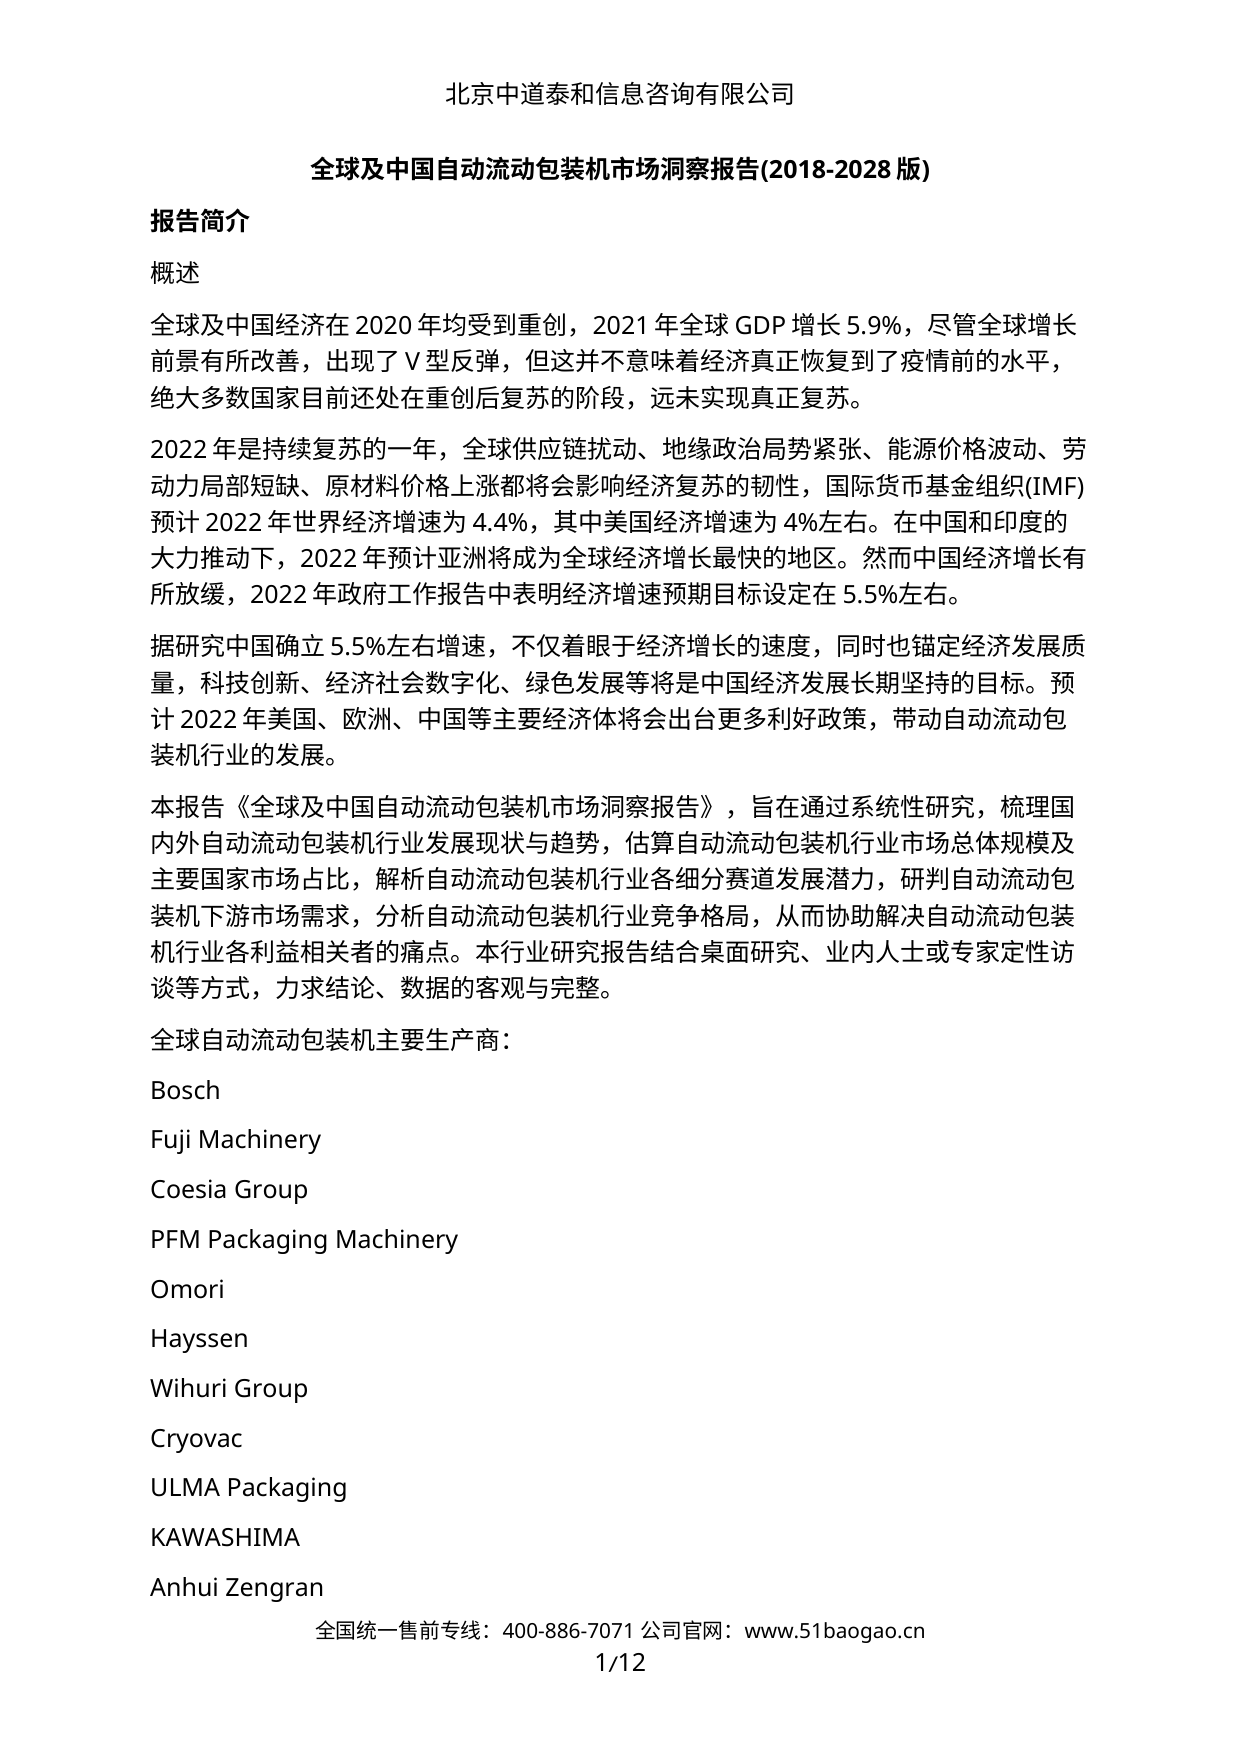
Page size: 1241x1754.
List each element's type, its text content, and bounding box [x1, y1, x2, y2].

text 本报告《全球及中国自动流动包装机市场洞察报告》，旨在通过系统性研究，梳理国内外自动流动包装机行业发展现状与趋势，估算自动流动包装机行业市场总体规模及主要国家市场占比，解析自动流动包装机行业各细分赛道发展潜力，研判自动流动包装机下游市场需求，分析自动流动包装机行业竞争格局，从而协助解决自动流动包装机行业各利益相关者的痛点。本行业研究报告结合桌面研究、业内人士或专家定性访谈等方式，力求结论、数据的客观与完整。 [150, 787, 1090, 1005]
text Bosch [150, 1072, 1090, 1107]
text 报告简介 [150, 202, 1090, 238]
text PFM Packaging Machinery [150, 1222, 1090, 1256]
text 全球自动流动包装机主要生产商： [150, 1021, 1090, 1057]
text 全球及中国经济在2020年均受到重创，2021年全球GDP增长5.9%，尽管全球增长前景有所改善，出现了V型反弹，但这并不意味着经济真正恢复到了疫情前的水平，绝大多数国家目前还处在重创后复苏的阶段，远未实现真正复苏。 [150, 306, 1090, 414]
text 据研究中国确立5.5%左右增速，不仅着眼于经济增长的速度，同时也锚定经济发展质量，科技创新、经济社会数字化、绿色发展等将是中国经济发展长期坚持的目标。预计2022年美国、欧洲、中国等主要经济体将会出台更多利好政策，带动自动流动包装机行业的发展。 [150, 627, 1090, 772]
text Cryovac [150, 1420, 1090, 1454]
text Wihuri Group [150, 1371, 1090, 1405]
text Hayssen [150, 1321, 1090, 1355]
text ULMA Packaging [150, 1470, 1090, 1504]
text Omori [150, 1271, 1090, 1305]
text Fuji Machinery [150, 1122, 1090, 1156]
text 2022年是持续复苏的一年，全球供应链扰动、地缘政治局势紧张、能源价格波动、劳动力局部短缺、原材料价格上涨都将会影响经济复苏的韧性，国际货币基金组织(IMF)预计2022年世界经济增速为4.4%，其中美国经济增速为4%左右。在中国和印度的大力推动下，2022年预计亚洲将成为全球经济增长最快的地区。然而中国经济增长有所放缓，2022年政府工作报告中表明经济增速预期目标设定在5.5%左右。 [150, 430, 1090, 611]
text KAWASHIMA [150, 1520, 1090, 1554]
text Anhui Zengran [150, 1569, 1090, 1603]
text 概述 [150, 254, 1090, 290]
text Coesia Group [150, 1172, 1090, 1206]
text 全球及中国自动流动包装机市场洞察报告(2018-2028版) [150, 150, 1090, 186]
